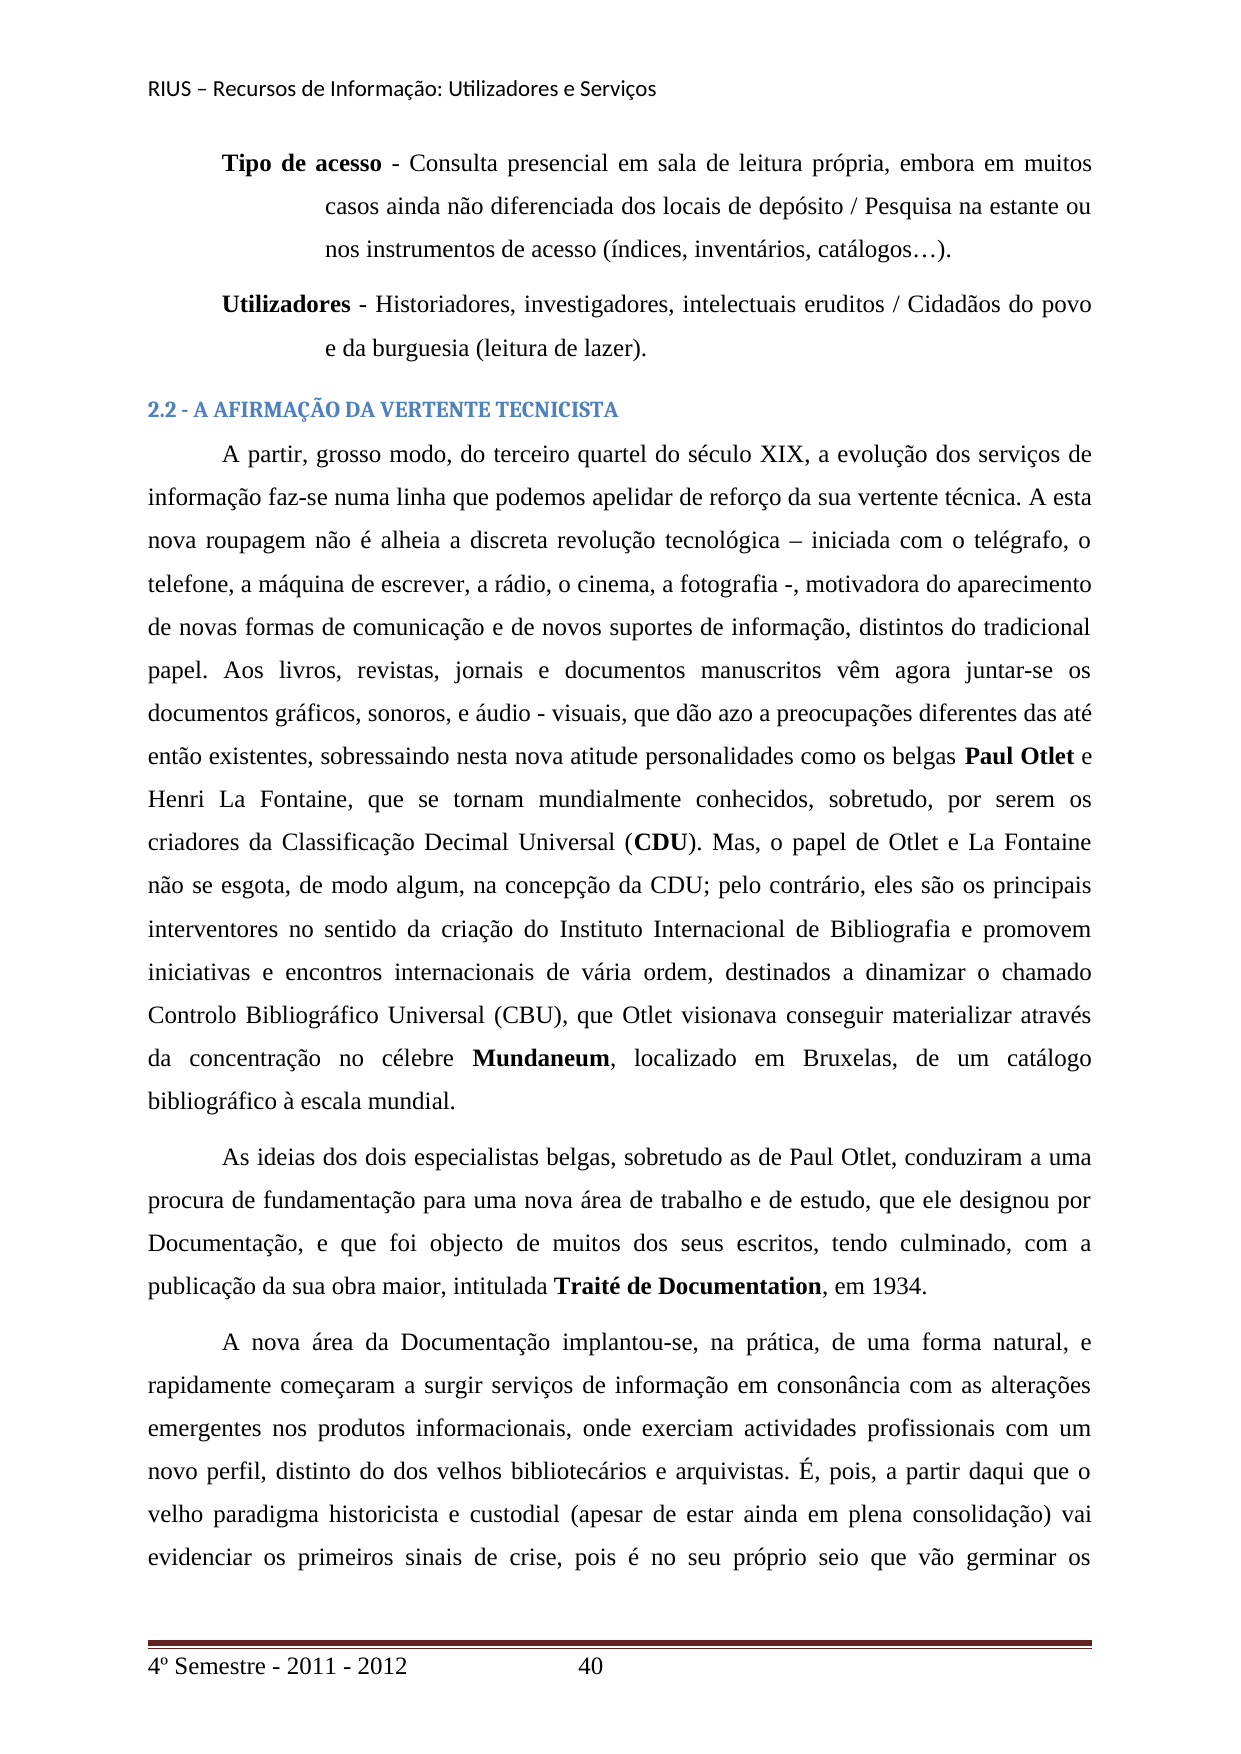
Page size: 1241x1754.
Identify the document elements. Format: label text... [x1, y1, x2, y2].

subtitle 2.2 - A AFIRMAÇÃO DA VERTENTE TECNICISTA [148, 397, 1092, 423]
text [148, 1327, 1092, 1571]
text Tipo de acesso - Consulta presencial em sala de leitura própria, embora em muitos casos ainda não diferenciada dos locais de depósito / Pesquisa na estante ou nos instrumentos de acesso (índices, inventários, catálogos…). [222, 148, 1092, 263]
text As ideias dos dois especialistas belgas, sobretudo as de Paul Otlet, conduziram a uma procura de fundamentação para uma nova área de trabalho e de estudo, que ele designou por Documentação, e que foi objecto de muitos dos seus escritos, tendo culminado, com a publicação da sua obra maior, intitulada Traité de Documentation, em 1934. [148, 1142, 1092, 1300]
text Utilizadores - Historiadores, investigadores, intelectuais eruditos / Cidadãos do povo e da burguesia (leitura de lazer). [222, 289, 1092, 361]
text A partir, grosso modo, do terceiro quartel do século XIX, a evolução dos serviços de informação faz-se numa linha que podemos apelidar de reforço da sua vertente técnica. A esta nova roupagem não é alheia a discreta revolução tecnológica – iniciada com o telégrafo, o telefone, a máquina de escrever, a rádio, o cinema, a fotografia -, motivadora do aparecimento de novas formas de comunicação e de novos suportes de informação, distintos do tradicional papel. Aos livros, revistas, jornais e documentos manuscritos vêm agora juntar-se os documentos gráficos, sonoros, e áudio - visuais, que dão azo a preocupações diferentes das até então existentes, sobressaindo nesta nova atitude personalidades como os belgas Paul Otlet e Henri La Fontaine, que se tornam mundialmente conhecidos, sobretudo, por serem os criadores da Classificação Decimal Universal (CDU). Mas, o papel de Otlet e La Fontaine não se esgota, de modo algum, na concepção da CDU; pelo contrário, eles são os principais interventores no sentido da criação do Instituto Internacional de Bibliografia e promovem iniciativas e encontros internacionais de vária ordem, destinados a dinamizar o chamado Controlo Bibliográfico Universal (CBU), que Otlet visionava conseguir materializar através da concentração no célebre Mundaneum, localizado em Bruxelas, de um catálogo bibliográfico à escala mundial. [148, 439, 1092, 1115]
